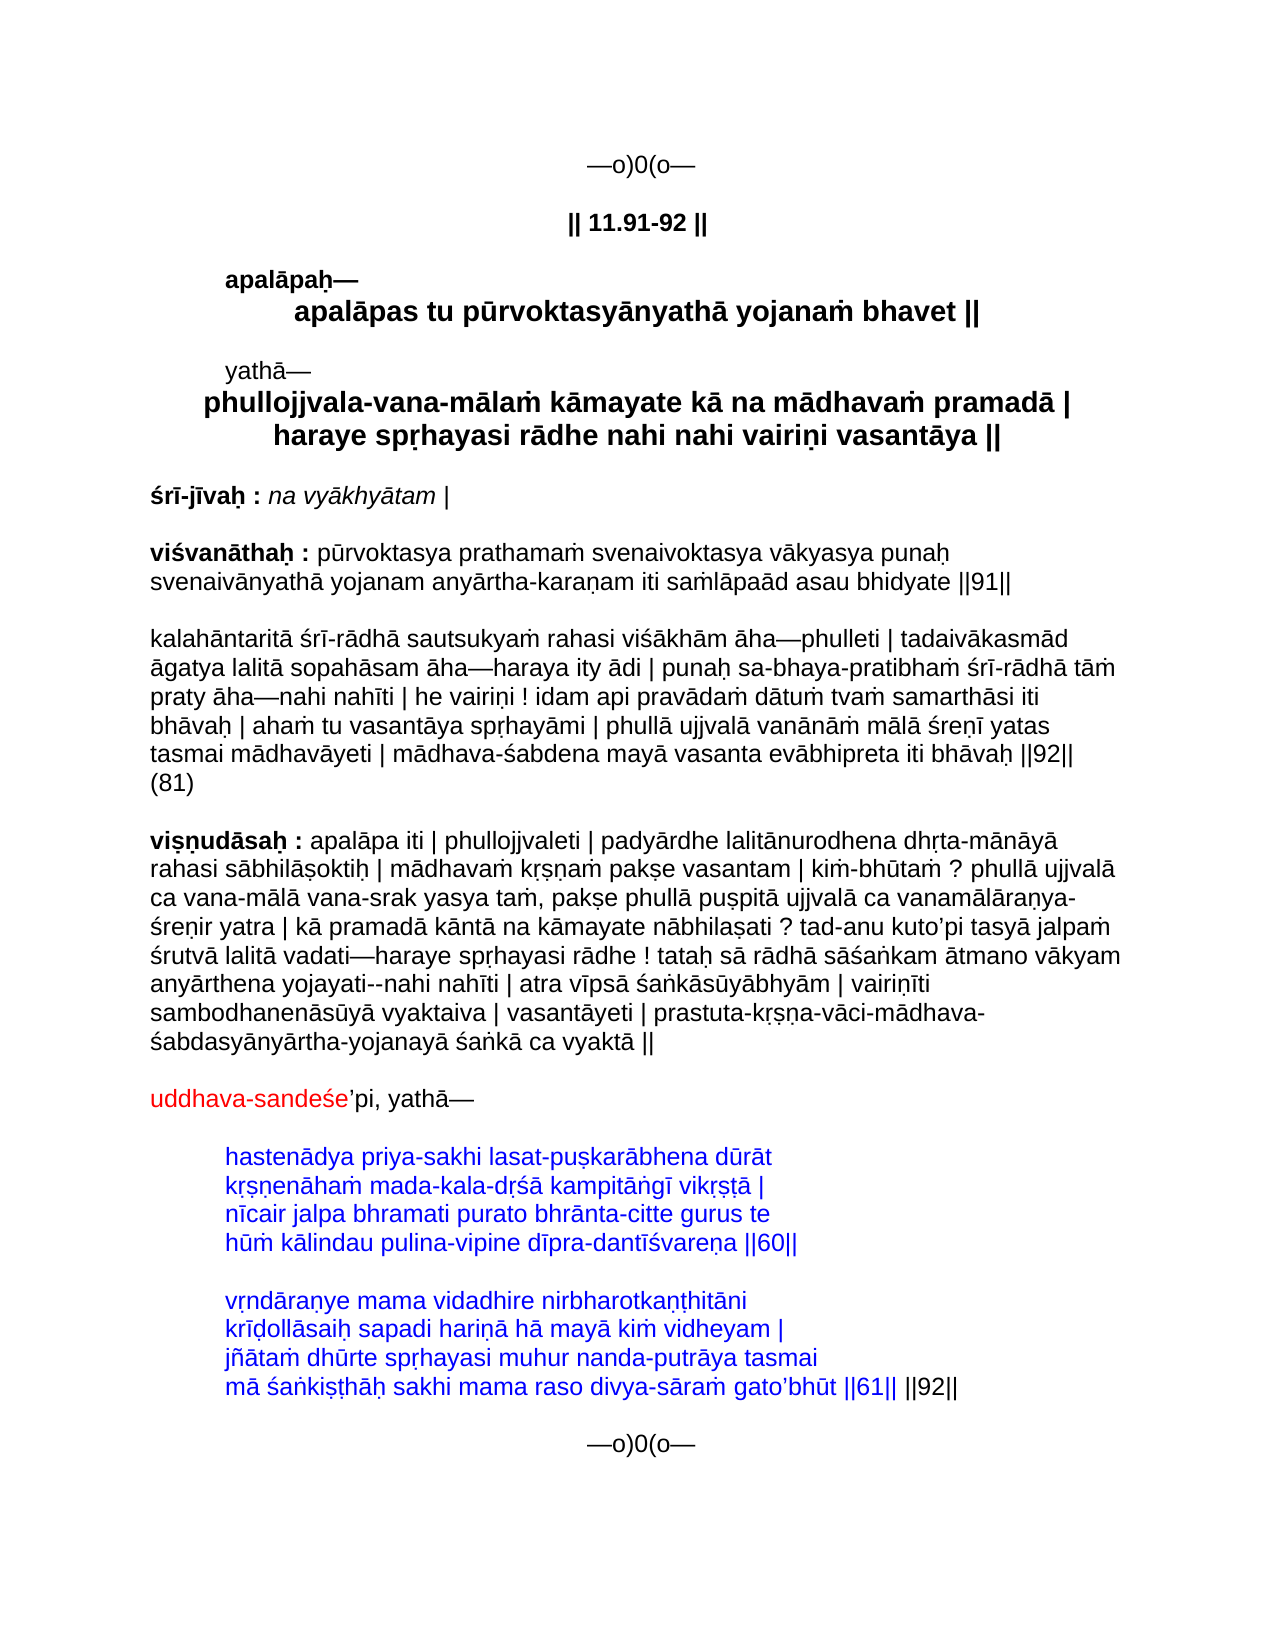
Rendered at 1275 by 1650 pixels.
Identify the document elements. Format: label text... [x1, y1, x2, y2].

text hūṁ kālindau pulina-vipine dīpra-dantīśvareṇa ||60|| [225, 1228, 1125, 1257]
text viśvanāthaḥ : pūrvoktasya prathamaṁ svenaivoktasya vākyasya punaḥ svenaivānyathā yojanam anyārtha-karaṇam iti saṁlāpaād asau bhidyate ||91|| [150, 538, 1125, 596]
text yathā— [150, 356, 1125, 385]
text —o)0(o— [150, 1429, 1125, 1458]
text nīcair jalpa bhramati purato bhrānta-citte gurus te [225, 1199, 1125, 1228]
text kalahāntaritā śrī-rādhā sautsukyaṁ rahasi viśākhām āha—phulleti | tadaivākasmād āgatya lalitā sopahāsam āha—haraya ity ādi | punaḥ sa-bhaya-pratibhaṁ śrī-rādhā tāṁ praty āha—nahi nahīti | he vairiṇi ! idam api pravādaṁ dātuṁ tvaṁ samarthāsi iti bhāvaḥ | ahaṁ tu vasantāya spṛhayāmi | phullā ujjvalā vanānāṁ mālā śreṇī yatas tasmai mādhavāyeti | mādhava-śabdena mayā vasanta evābhipreta iti bhāvaḥ ||92|| (81) [150, 624, 1125, 797]
text viṣṇudāsaḥ : apalāpa iti | phullojjvaleti | padyārdhe lalitānurodhena dhṛta-mānāyā rahasi sābhilāṣoktiḥ | mādhavaṁ kṛṣṇaṁ pakṣe vasantam | kiṁ-bhūtaṁ ? phullā ujjvalā ca vana-mālā vana-srak yasya taṁ, pakṣe phullā puṣpitā ujjvalā ca vanamālāraṇya-śreṇir yatra | kā pramadā kāntā na kāmayate nābhilaṣati ? tad-anu kuto’pi tasyā jalpaṁ śrutvā lalitā vadati—haraye spṛhayasi rādhe ! tataḥ sā rādhā sāśaṅkam ātmano vākyam anyārthena yojayati--nahi nahīti | atra vīpsā śaṅkāsūyābhyām | vairiṇīti sambodhanenāsūyā vyaktaiva | vasantāyeti | prastuta-kṛṣṇa-vāci-mādhava-śabdasyānyārtha-yojanayā śaṅkā ca vyaktā || [150, 826, 1125, 1056]
text krīḍollāsaiḥ sapadi hariṇā hā mayā kiṁ vidheyam | [225, 1314, 1125, 1343]
text jñātaṁ dhūrte spṛhayasi muhur nanda-putrāya tasmai [225, 1343, 1125, 1372]
text apalāpas tu pūrvoktasyānyathā yojanaṁ bhavet || [150, 294, 1125, 327]
text uddhava-sandeśe’pi, yathā— [150, 1084, 1125, 1113]
text haraye spṛhayasi rādhe nahi nahi vairiṇi vasantāya || [150, 418, 1125, 452]
text vṛndāraṇye mama vidadhire nirbharotkaṇṭhitāni [225, 1286, 1125, 1314]
text śrī-jīvaḥ : na vyākhyātam | [150, 481, 1125, 509]
text apalāpaḥ— [150, 265, 1125, 294]
text || 11.91-92 || [150, 207, 1125, 236]
text —o)0(o— [150, 150, 1125, 179]
text phullojjvala-vana-mālaṁ kāmayate kā na mādhavaṁ pramadā | [150, 385, 1125, 418]
text hastenādya priya-sakhi lasat-puṣkarābhena dūrāt [225, 1142, 1125, 1171]
text kṛṣṇenāhaṁ mada-kala-dṛśā kampitāṅgī vikṛṣṭā | [225, 1171, 1125, 1199]
text mā śaṅkiṣṭhāḥ sakhi mama raso divya-sāraṁ gato’bhūt ||61|| ||92|| [225, 1372, 1125, 1401]
